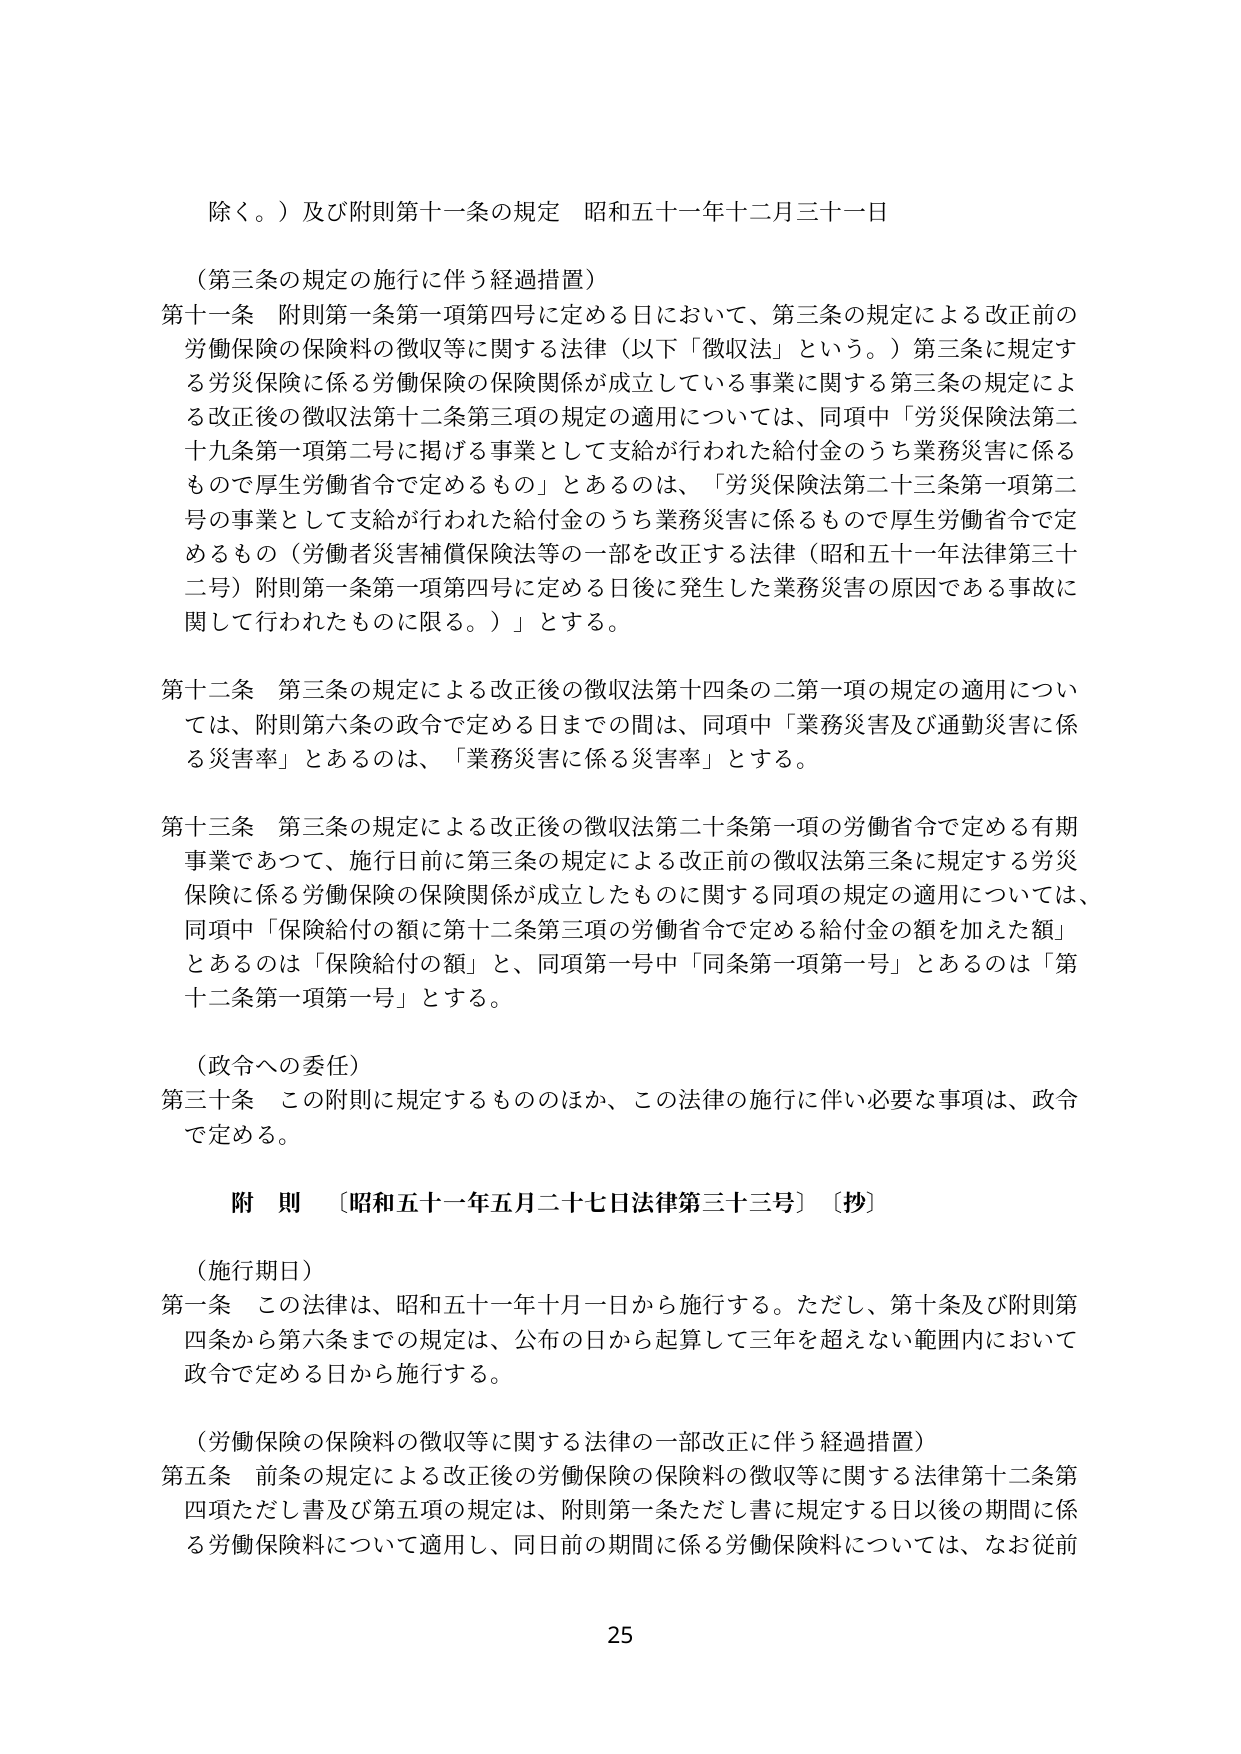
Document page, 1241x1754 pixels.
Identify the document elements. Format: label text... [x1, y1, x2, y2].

text （政令への委任） [184, 1048, 1079, 1082]
text 第十三条 第三条の規定による改正後の徴収法第二十条第一項の労働省令で定める有期事業であつて、施行日前に第三条の規定による改正前の徴収法第三条に規定する労災保険に係る労働保険の保険関係が成立したものに関する同項の規定の適用については、同項中「保険給付の額に第十二条第三項の労働省令で定める給付金の額を加えた額」とあるのは「保険給付の額」と、同項第一号中「同条第一項第一号」とあるのは「第十二条第一項第一号」とする。 [161, 809, 1079, 1014]
text （第三条の規定の施行に伴う経過措置） [184, 262, 1079, 296]
text 第十二条 第三条の規定による改正後の徴収法第十四条の二第一項の規定の適用については、附則第六条の政令で定める日までの間は、同項中「業務災害及び通勤災害に係る災害率」とあるのは、「業務災害に係る災害率」とする。 [161, 672, 1079, 774]
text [184, 194, 1079, 228]
text （施行期日） [184, 1253, 1079, 1287]
text 第一条 この法律は、昭和五十一年十月一日から施行する。ただし、第十条及び附則第四条から第六条までの規定は、公布の日から起算して三年を超えない範囲内において政令で定める日から施行する。 [161, 1287, 1079, 1389]
text （労働保険の保険料の徴収等に関する法律の一部改正に伴う経過措置） [184, 1424, 1079, 1458]
text 第三十条 この附則に規定するもののほか、この法律の施行に伴い必要な事項は、政令で定める。 [161, 1082, 1079, 1150]
text 第十一条 附則第一条第一項第四号に定める日において、第三条の規定による改正前の労働保険の保険料の徴収等に関する法律（以下「徴収法」という。）第三条に規定する労災保険に係る労働保険の保険関係が成立している事業に関する第三条の規定による改正後の徴収法第十二条第三項の規定の適用については、同項中「労災保険法第二十九条第一項第二号に掲げる事業として支給が行われた給付金のうち業務災害に係るもので厚生労働省令で定めるもの」とあるのは、「労災保険法第二十三条第一項第二号の事業として支給が行われた給付金のうち業務災害に係るもので厚生労働省令で定めるもの（労働者災害補償保険法等の一部を改正する法律（昭和五十一年法律第三十二号）附則第一条第一項第四号に定める日後に発生した業務災害の原因である事故に関して行われたものに限る。）」とする。 [161, 296, 1079, 638]
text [161, 1458, 1079, 1560]
text 附 則 〔昭和五十一年五月二十七日法律第三十三号〕〔抄〕 [230, 1184, 1079, 1219]
